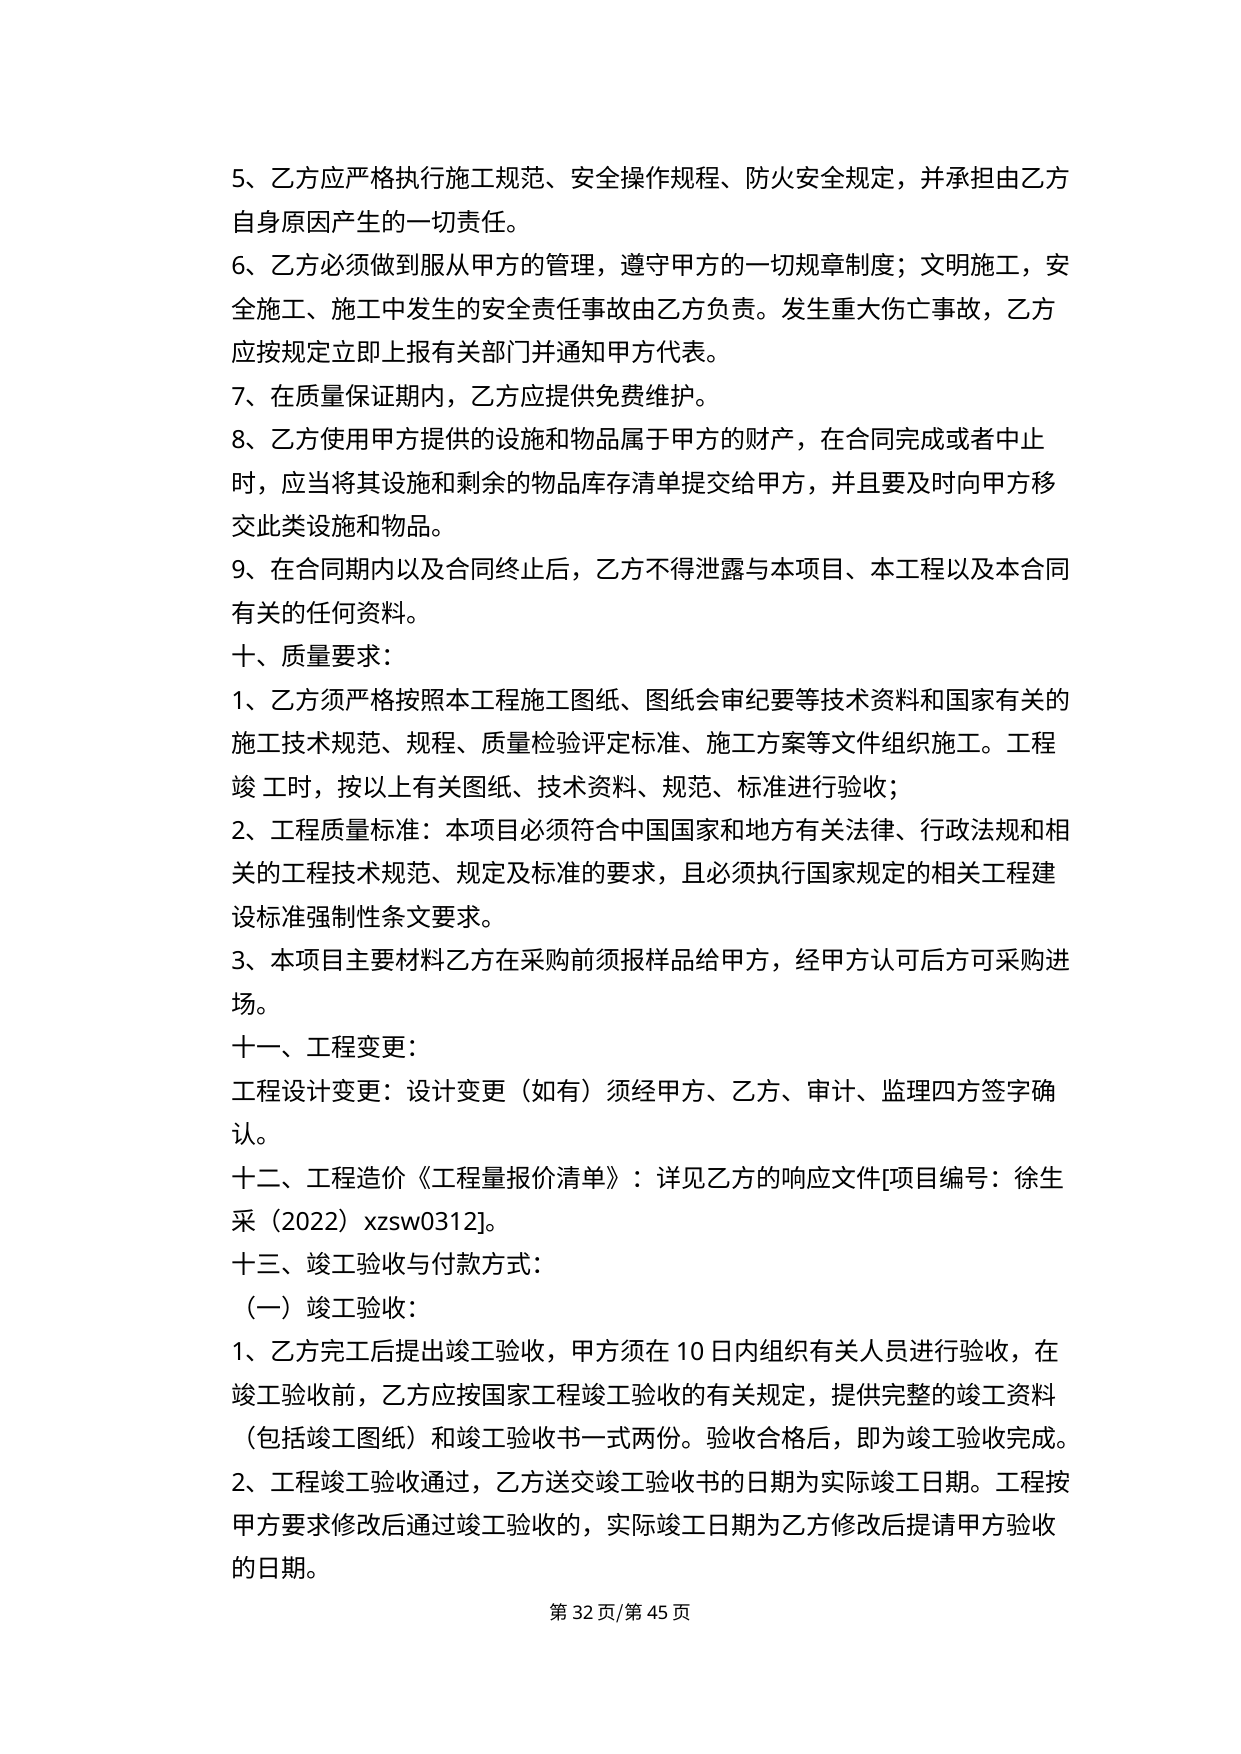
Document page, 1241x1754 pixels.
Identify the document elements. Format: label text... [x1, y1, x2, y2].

text 工程设计变更：设计变更（如有）须经甲方、乙方、审计、监理四方签字确认。 [231, 1071, 1071, 1151]
text 7、在质量保证期内，乙方应提供免费维护。 [231, 376, 1071, 412]
text 十三、竣工验收与付款方式： [231, 1245, 1071, 1281]
text 1、乙方完工后提出竣工验收，甲方须在10日内组织有关人员进行验收，在竣工验收前，乙方应按国家工程竣工验收的有关规定，提供完整的竣工资料（包括竣工图纸）和竣工验收书一式两份。验收合格后，即为竣工验收完成。 [231, 1332, 1071, 1455]
text 2、工程竣工验收通过，乙方送交竣工验收书的日期为实际竣工日期。工程按甲方要求修改后通过竣工验收的，实际竣工日期为乙方修改后提请甲方验收的日期。 [231, 1462, 1071, 1585]
text 3、本项目主要材料乙方在采购前须报样品给甲方，经甲方认可后方可采购进场。 [231, 941, 1071, 1021]
text （一）竣工验收： [231, 1288, 1071, 1324]
text 十二、工程造价《工程量报价清单》：详见乙方的响应文件[项目编号：徐生采（2022）xzsw0312]。 [231, 1158, 1071, 1238]
text 2、工程质量标准：本项目必须符合中国国家和地方有关法律、行政法规和相关的工程技术规范、规定及标准的要求，且必须执行国家规定的相关工程建设标准强制性条文要求。 [231, 811, 1071, 934]
text 9、在合同期内以及合同终止后，乙方不得泄露与本项目、本工程以及本合同有关的任何资料。 [231, 550, 1071, 629]
text 十一、工程变更： [231, 1028, 1071, 1064]
text 6、乙方必须做到服从甲方的管理，遵守甲方的一切规章制度；文明施工，安全施工、施工中发生的安全责任事故由乙方负责。发生重大伤亡事故，乙方应按规定立即上报有关部门并通知甲方代表。 [231, 246, 1071, 369]
text 十、质量要求： [231, 637, 1071, 673]
text 1、乙方须严格按照本工程施工图纸、图纸会审纪要等技术资料和国家有关的施工技术规范、规程、质量检验评定标准、施工方案等文件组织施工。工程竣 工时，按以上有关图纸、技术资料、规范、标准进行验收； [231, 680, 1071, 803]
text 5、乙方应严格执行施工规范、安全操作规程、防火安全规定，并承担由乙方自身原因产生的一切责任。 [231, 159, 1071, 239]
text 8、乙方使用甲方提供的设施和物品属于甲方的财产，在合同完成或者中止 时，应当将其设施和剩余的物品库存清单提交给甲方，并且要及时向甲方移交此类设施和物品。 [231, 419, 1071, 543]
